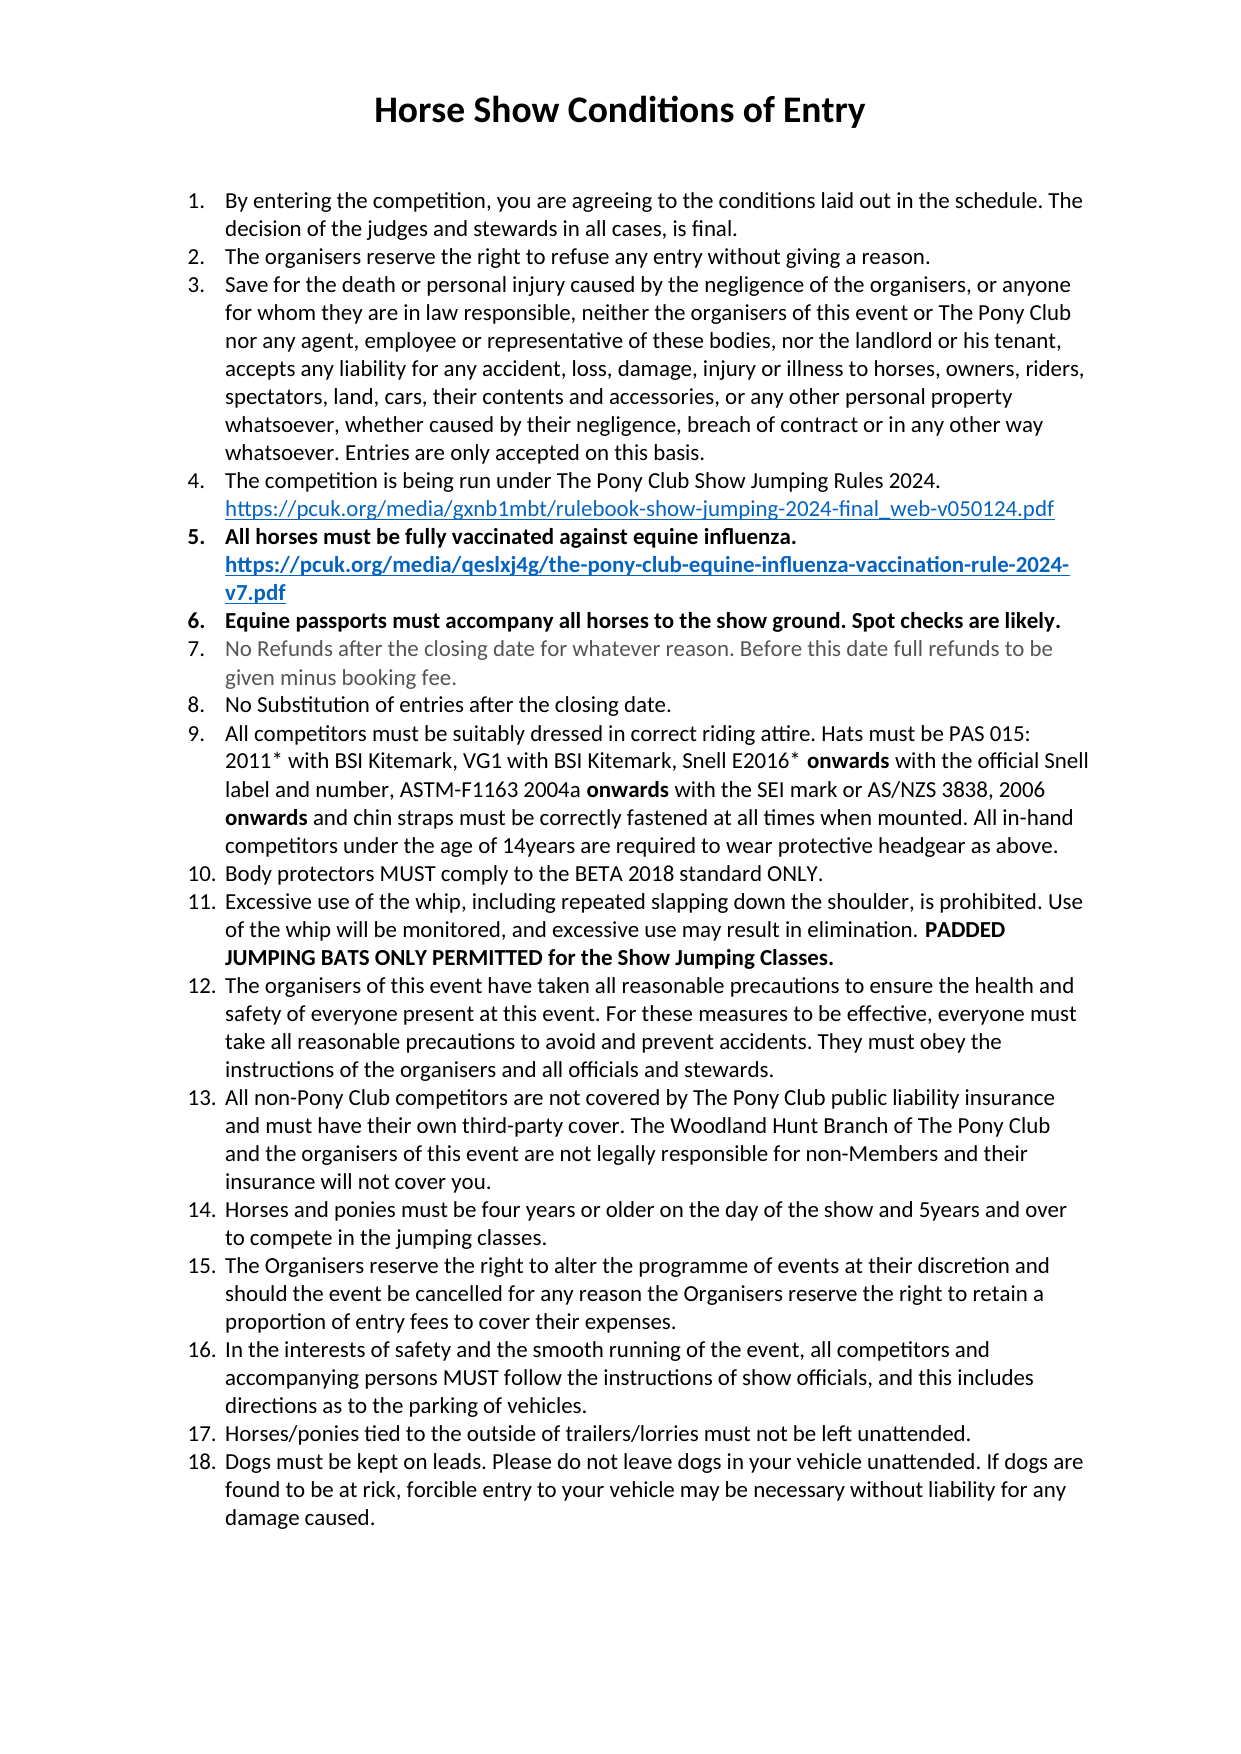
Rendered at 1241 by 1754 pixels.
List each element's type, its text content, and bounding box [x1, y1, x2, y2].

list Save for the death or personal injury caused by the negligence of the organisers, or anyone for whom they are in law responsible, neither the organisers of this event or The Pony Club nor any agent, employee or representative of these bodies, nor the landlord or his tenant, accepts any liability for any accident, loss, damage, injury or illness to horses, owners, riders, spectators, land, cars, their contents and accessories, or any other personal property whatsoever, whether caused by their negligence, breach of contract or in any other way whatsoever. Entries are only accepted on this basis. [187, 270, 1090, 466]
list The organisers reserve the right to refuse any entry without giving a reason. [187, 242, 1090, 270]
list The organisers of this event have taken all reasonable precautions to ensure the health and safety of everyone present at this event. For these measures to be effective, everyone must take all reasonable precautions to avoid and prevent accidents. They must obey the instructions of the organisers and all officials and stewards. [187, 971, 1090, 1083]
text Horse Show Conditions of Entry [150, 86, 1090, 132]
list No Substitution of entries after the closing date. [187, 691, 1090, 719]
list All non-Pony Club competitors are not covered by The Pony Club public liability insurance and must have their own third-party cover. The Woodland Hunt Branch of The Pony Club and the organisers of this event are not legally responsible for non-Members and their insurance will not cover you. [187, 1083, 1090, 1195]
list The competition is being run under The Pony Club Show Jumping Rules 2024. https://pcuk.org/media/gxnb1mbt/rulebook-show-jumping-2024-final_web-v050124.pdf [187, 466, 1090, 522]
list No Refunds after the closing date for whatever reason. Before this date full refunds to be given minus booking fee. [187, 634, 1090, 691]
list In the interests of safety and the smooth running of the event, all competitors and accompanying persons MUST follow the instructions of show officials, and this includes directions as to the parking of vehicles. [187, 1335, 1090, 1419]
list The Organisers reserve the right to alter the programme of events at their discretion and should the event be cancelled for any reason the Organisers reserve the right to retain a proportion of entry fees to cover their expenses. [187, 1251, 1090, 1335]
list Dogs must be kept on leads. Please do not leave dogs in your vehicle unattended. If dogs are found to be at rick, forcible entry to your vehicle may be necessary without liability for any damage caused. [187, 1447, 1090, 1531]
list All competitors must be suitably dressed in correct riding attire. Hats must be PAS 015: 2011* with BSI Kitemark, VG1 with BSI Kitemark, Snell E2016* onwards with the official Snell label and number, ASTM-F1163 2004a onwards with the SEI mark or AS/NZS 3838, 2006 onwards and chin straps must be correctly fastened at all times when mounted. All in-hand competitors under the age of 14years are required to wear protective headgear as above. [187, 719, 1090, 859]
list Body protectors MUST comply to the BETA 2018 standard ONLY. [187, 859, 1090, 887]
list Equine passports must accompany all horses to the show ground. Spot checks are likely. [187, 607, 1090, 634]
list Horses and ponies must be four years or older on the day of the show and 5years and over to compete in the jumping classes. [187, 1195, 1090, 1251]
list All horses must be fully vaccinated against equine influenza. https://pcuk.org/media/qeslxj4g/the-pony-club-equine-influenza-vaccination-rule-2024-v7.pdf [187, 522, 1090, 607]
list Horses/ponies tied to the outside of trailers/lorries must not be left unattended. [187, 1419, 1090, 1447]
list Excessive use of the whip, including repeated slapping down the shoulder, is prohibited. Use of the whip will be monitored, and excessive use may result in elimination. PADDED JUMPING BATS ONLY PERMITTED for the Show Jumping Classes. [187, 887, 1090, 971]
list By entering the competition, you are agreeing to the conditions laid out in the schedule. The decision of the judges and stewards in all cases, is final. [187, 186, 1090, 242]
